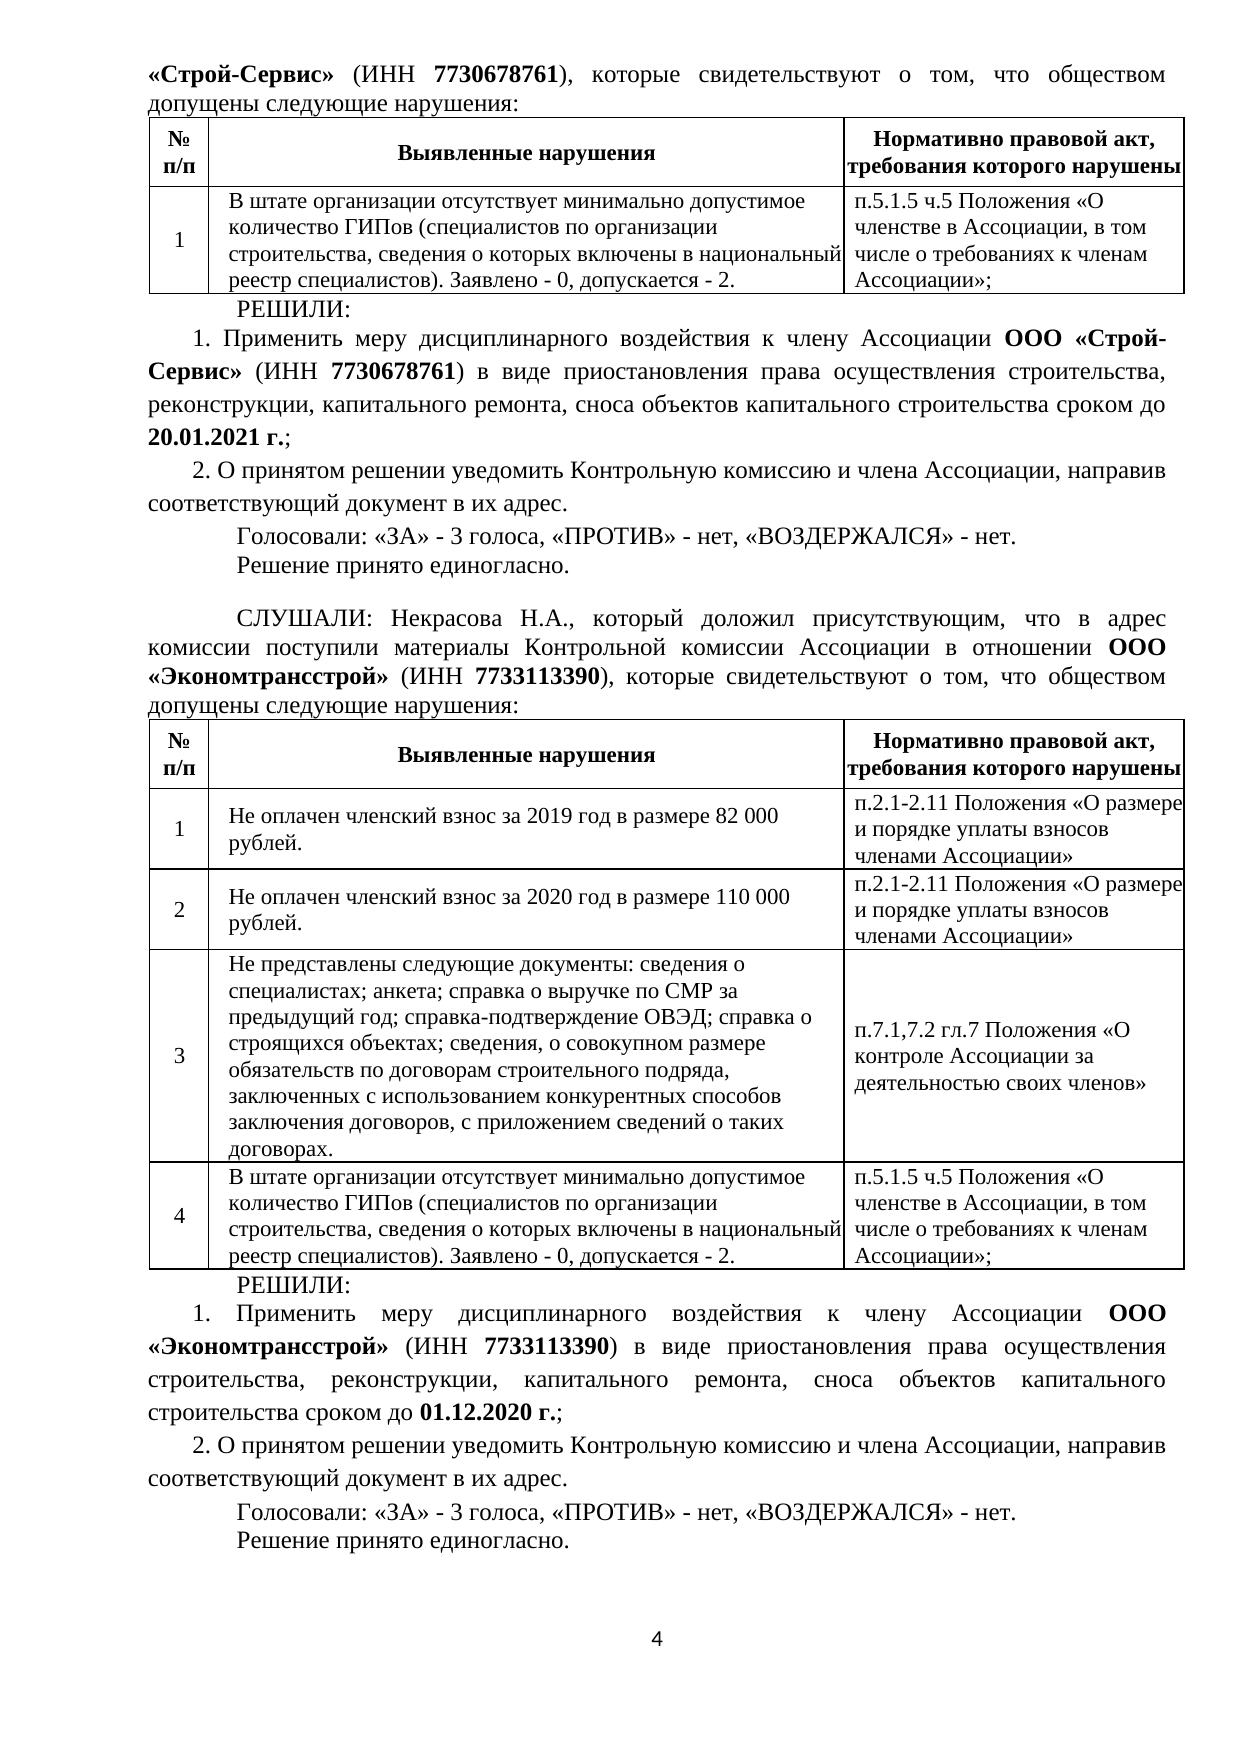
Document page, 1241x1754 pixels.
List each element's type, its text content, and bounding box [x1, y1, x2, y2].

table_cell п.2.1-2.11 Положения «О размере и порядке уплаты взносов членами Ассоциации» [845, 789, 1183, 868]
table_cell 2 [150, 870, 208, 949]
text 2. О принятом решении уведомить Контрольную комиссию и члена Ассоциации, направив соответствующий документ в их адрес. [148, 455, 1166, 517]
text 2. О принятом решении уведомить Контрольную комиссию и члена Ассоциации, направив соответствующий документ в их адрес. [148, 1431, 1166, 1492]
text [148, 59, 1166, 117]
text Голосовали: «ЗА» - 3 голоса, «ПРОТИВ» - нет, «ВОЗДЕРЖАЛСЯ» - нет. [148, 521, 1166, 550]
text Решение принято единогласно. [163, 1525, 1166, 1554]
text РЕШИЛИ: [148, 294, 1166, 323]
table_cell Не оплачен членский взнос за 2020 год в размере 110 000 рублей. [209, 870, 843, 949]
table_header № п/п [150, 720, 208, 787]
table_cell п.5.1.5 ч.5 Положения «О членстве в Ассоциации, в том числе о требованиях к членам Ассоциации»; [845, 187, 1183, 292]
table_header Нормативно правовой акт, требования которого нарушены [845, 720, 1183, 787]
table_cell В штате организации отсутствует минимально допустимое количество ГИПов (специалистов по организации строительства, сведения о которых включены в национальный реестр специалистов). Заявлено - 0, допускается - 2. [209, 1163, 843, 1268]
table_header Выявленные нарушения [209, 118, 843, 186]
text Голосовали: «ЗА» - 3 голоса, «ПРОТИВ» - нет, «ВОЗДЕРЖАЛСЯ» - нет. [148, 1497, 1166, 1525]
table_cell В штате организации отсутствует минимально допустимое количество ГИПов (специалистов по организации строительства, сведения о которых включены в национальный реестр специалистов). Заявлено - 0, допускается - 2. [209, 187, 843, 292]
table_header Выявленные нарушения [209, 720, 843, 787]
table_cell 1 [150, 187, 208, 292]
table_cell Не оплачен членский взнос за 2019 год в размере 82 000 рублей. [209, 789, 843, 868]
text 1. Применить меру дисциплинарного воздействия к члену Ассоциации ООО «Строй-Сервис» (ИНН 7730678761) в виде приостановления права осуществления строительства, реконструкции, капитального ремонта, сноса объектов капитального строительства сроком до 20.01.2021 г.; [148, 323, 1166, 451]
text 1. Применить меру дисциплинарного воздействия к члену Ассоциации ООО «Экономтрансстрой» (ИНН 7733113390) в виде приостановления права осуществления строительства, реконструкции, капитального ремонта, сноса объектов капитального строительства сроком до 01.12.2020 г.; [148, 1298, 1166, 1426]
text Решение принято единогласно. [163, 550, 1166, 578]
table_cell п.2.1-2.11 Положения «О размере и порядке уплаты взносов членами Ассоциации» [845, 870, 1183, 949]
table_header № п/п [150, 118, 208, 186]
table_header Нормативно правовой акт, требования которого нарушены [845, 118, 1183, 186]
table_cell Не представлены следующие документы: сведения о специалистах; анкета; справка о выручке по СМР за предыдущий год; справка-подтверждение ОВЭД; справка о строящихся объектах; сведения, о совокупном размере обязательств по договорам строительного подряда, заключенных с использованием конкурентных способов заключения договоров, с приложением сведений о таких договорах. [209, 950, 843, 1161]
table_cell 4 [150, 1163, 208, 1268]
table_cell 3 [150, 950, 208, 1161]
table_cell п.5.1.5 ч.5 Положения «О членстве в Ассоциации, в том числе о требованиях к членам Ассоциации»; [845, 1163, 1183, 1268]
table_cell 1 [150, 789, 208, 868]
table_cell п.7.1,7.2 гл.7 Положения «О контроле Ассоциации за деятельностью своих членов» [845, 950, 1183, 1161]
text СЛУШАЛИ: Некрасова Н.А., который доложил присутствующим, что в адрес комиссии поступили материалы Контрольной комиссии Ассоциации в отношении ООО «Экономтрансстрой» (ИНН 7733113390), которые свидетельствуют о том, что обществом допущены следующие нарушения: [148, 603, 1166, 718]
text РЕШИЛИ: [148, 1270, 1166, 1298]
